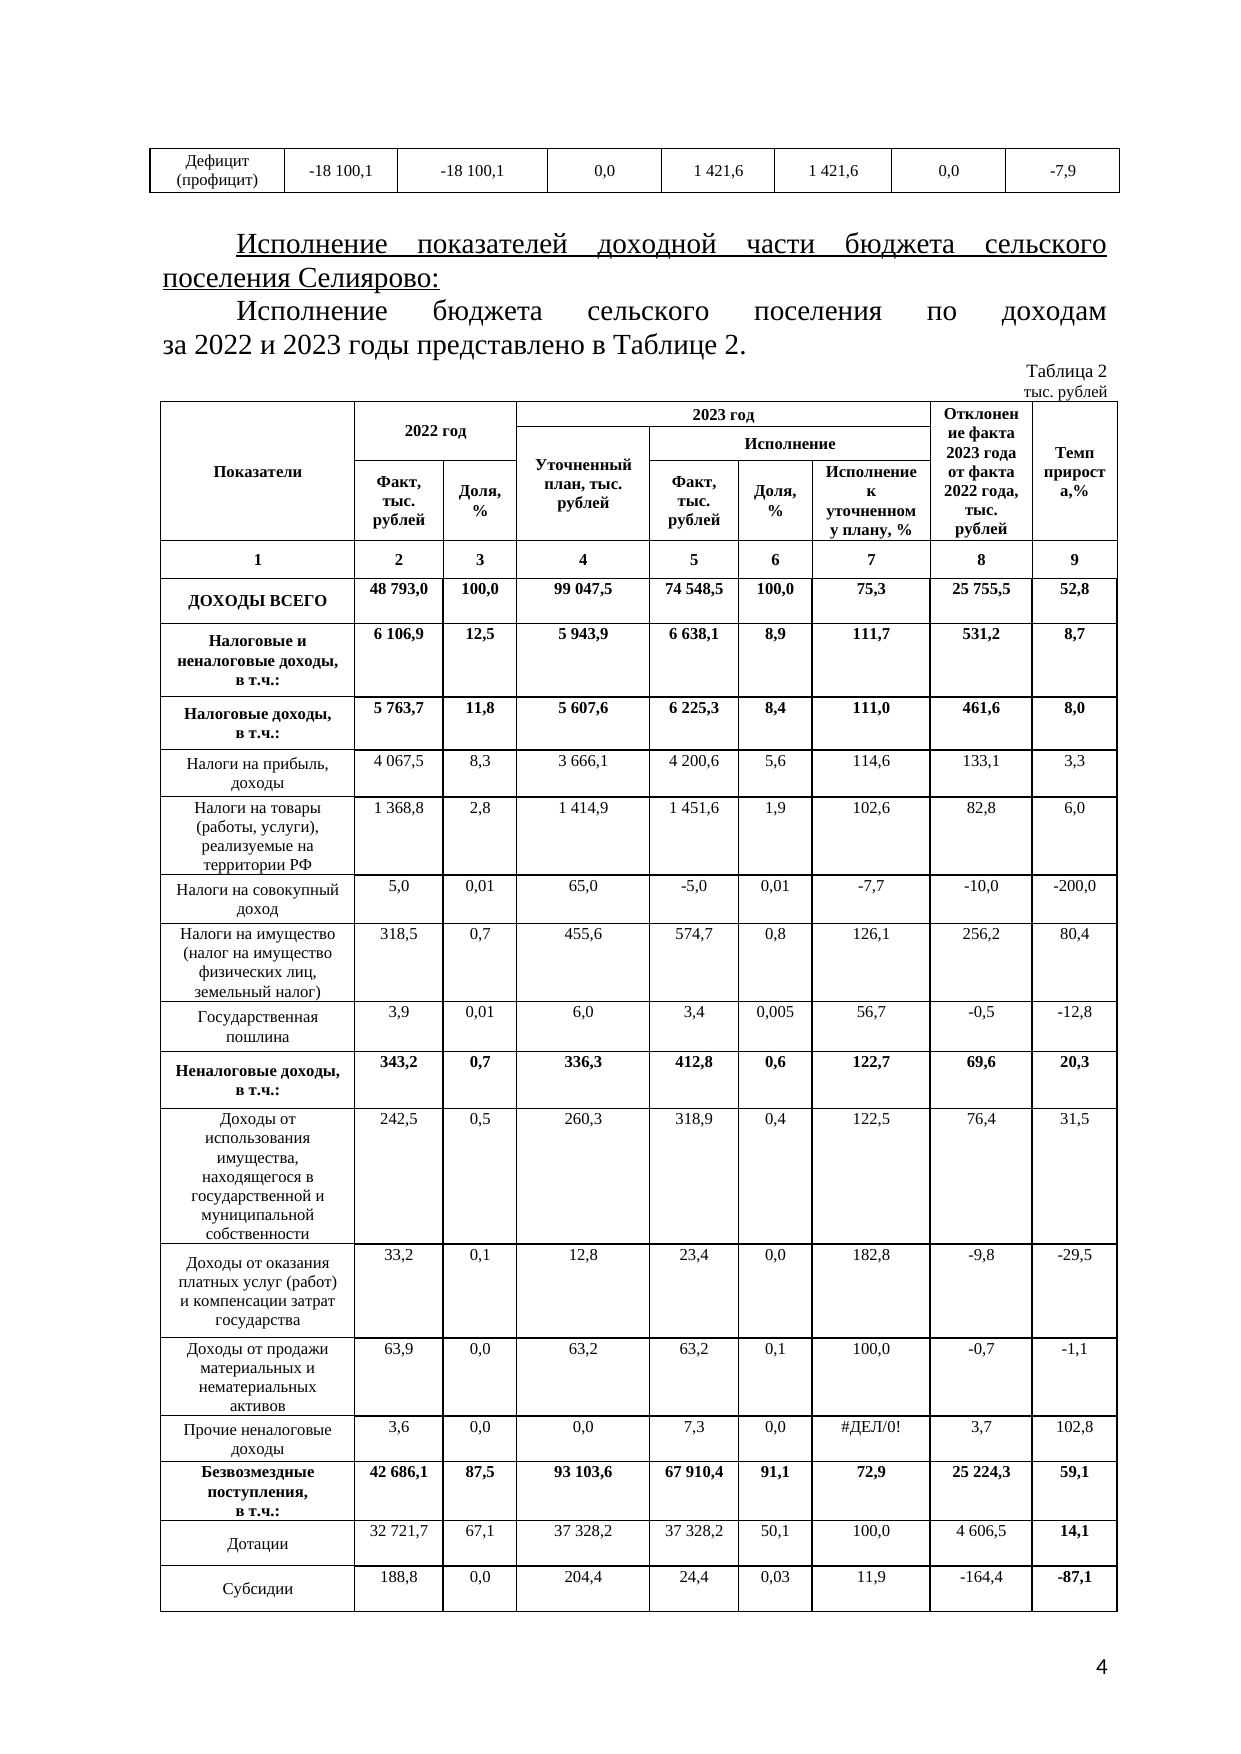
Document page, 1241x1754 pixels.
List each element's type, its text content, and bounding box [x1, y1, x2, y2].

table_cell 12,8 [517, 1245, 649, 1337]
table_cell 0,1 [739, 1339, 811, 1415]
table_cell Налоги на имущество (налог на имущество физических лиц, земельный налог) [161, 924, 354, 1001]
table_cell 4 200,6 [650, 751, 738, 796]
table_header Показатели [161, 402, 354, 540]
table_cell Дотации [161, 1521, 354, 1565]
table_cell 188,8 [355, 1567, 442, 1611]
table_header Отклонение факта 2023 года от факта 2022 года, тыс. рублей [931, 402, 1032, 540]
table_cell 6,0 [517, 1002, 649, 1051]
table_cell 1,9 [739, 798, 811, 874]
table_cell 3,4 [650, 1002, 738, 1051]
table_cell Налоги на товары (работы, услуги), реализуемые на территории РФ [161, 797, 354, 874]
table_cell 256,2 [931, 924, 1031, 1001]
table_cell 82,8 [931, 798, 1031, 874]
table_cell 32 721,7 [355, 1521, 442, 1565]
table_header 2023 год [517, 402, 930, 426]
table_cell 0,0 [444, 1417, 516, 1461]
table_cell 5 763,7 [355, 698, 442, 749]
table_cell 122,7 [813, 1052, 929, 1107]
table_cell 260,3 [517, 1109, 649, 1243]
table_cell 8,4 [739, 698, 811, 749]
table_cell -9,8 [931, 1245, 1031, 1337]
table_cell 91,1 [739, 1462, 811, 1520]
table_cell 52,8 [1033, 579, 1116, 622]
table_cell Факт, тыс. рублей [650, 461, 738, 540]
table_cell -1,1 [1033, 1339, 1116, 1415]
table_cell 2 [355, 541, 443, 578]
table_cell Доходы от использования имущества, находящегося в государственной и муниципальной собственности [161, 1109, 354, 1243]
table_cell 8 [931, 541, 1032, 578]
table_cell 99 047,5 [517, 579, 649, 622]
table_cell 114,6 [813, 751, 929, 796]
table_cell 0,0 [739, 1245, 811, 1337]
table_cell 0,0 [444, 1339, 516, 1415]
table_cell 69,6 [931, 1052, 1031, 1107]
table_cell -200,0 [1033, 876, 1116, 922]
table_cell 31,5 [1033, 1109, 1116, 1243]
table_cell 5,0 [355, 876, 442, 922]
table_cell 204,4 [517, 1567, 649, 1611]
table_cell 122,5 [813, 1109, 929, 1243]
table_cell 6,0 [1033, 798, 1116, 874]
table_cell 574,7 [650, 924, 738, 1001]
table_cell 11,8 [444, 698, 516, 749]
table_cell 5 607,6 [517, 698, 649, 749]
table_cell 318,9 [650, 1109, 738, 1243]
table_cell 0,4 [739, 1109, 811, 1243]
table_cell 8,9 [739, 624, 811, 696]
table_cell 72,9 [813, 1462, 929, 1520]
table_cell Безвозмездные поступления, в т.ч.: [161, 1462, 354, 1520]
table_cell 6 638,1 [650, 624, 738, 696]
table_cell 4 606,5 [931, 1521, 1031, 1565]
table_cell 0,7 [444, 1052, 516, 1107]
table_cell 8,3 [444, 751, 516, 796]
table_cell 336,3 [517, 1052, 649, 1107]
table_cell 37 328,2 [650, 1521, 738, 1565]
table_cell -18 100,1 [285, 149, 397, 192]
table_cell 75,3 [813, 579, 929, 622]
table_cell 37 328,2 [517, 1521, 649, 1565]
table_cell Исполнение к уточненному плану, % [813, 461, 930, 540]
text Таблица 2 [162, 360, 1107, 382]
table_cell 4 067,5 [355, 751, 442, 796]
table_cell 76,4 [931, 1109, 1031, 1243]
table_cell 100,0 [739, 579, 811, 622]
table_cell 0,0 [892, 149, 1005, 192]
table_cell 48 793,0 [355, 579, 442, 622]
table_cell 100,0 [813, 1521, 929, 1565]
table_cell 0,03 [739, 1567, 811, 1611]
table_cell 14,1 [1033, 1521, 1116, 1565]
table_cell 182,8 [813, 1245, 929, 1337]
table_cell -7,9 [1006, 149, 1119, 192]
table_cell Уточненный план, тыс. рублей [517, 427, 649, 540]
table_cell 80,4 [1033, 924, 1116, 1001]
table_cell 111,7 [813, 624, 929, 696]
table_cell 0,1 [444, 1245, 516, 1337]
table_cell #ДЕЛ/0! [813, 1417, 929, 1461]
table_cell 0,005 [739, 1002, 811, 1051]
table_cell Доходы от продажи материальных и нематериальных активов [161, 1338, 354, 1415]
table_cell 1 451,6 [650, 798, 738, 874]
table_cell Государственная пошлина [161, 1002, 354, 1051]
table_cell 111,0 [813, 698, 929, 749]
table_cell 100,0 [813, 1339, 929, 1415]
table_cell 318,5 [355, 924, 442, 1001]
table_cell -87,1 [1033, 1567, 1116, 1611]
text Исполнение показателей доходной части бюджета сельского поселения Селиярово: [162, 226, 1107, 293]
table_cell 9 [1033, 541, 1117, 578]
table_cell 3,7 [931, 1417, 1031, 1461]
table_cell 3 666,1 [517, 751, 649, 796]
table_cell 0,0 [548, 149, 661, 192]
table_cell 11,9 [813, 1567, 929, 1611]
table_cell -5,0 [650, 876, 738, 922]
table_cell 63,2 [517, 1339, 649, 1415]
table_cell Факт, тыс. рублей [355, 461, 443, 540]
table_cell 24,4 [650, 1567, 738, 1611]
table_cell 0,0 [444, 1567, 516, 1611]
table_cell 531,2 [931, 624, 1031, 696]
table_cell -29,5 [1033, 1245, 1116, 1337]
table_cell Исполнение [650, 427, 930, 459]
table_cell Налоги на прибыль, доходы [161, 750, 354, 796]
table_cell 12,5 [444, 624, 516, 696]
table_cell 8,0 [1033, 698, 1116, 749]
table_cell 5 943,9 [517, 624, 649, 696]
table_cell 0,01 [444, 1002, 516, 1051]
table_cell -12,8 [1033, 1002, 1116, 1051]
table_cell 33,2 [355, 1245, 442, 1337]
text Исполнение бюджета сельского поселения по доходам за 2022 и 2023 годы представлено в Таблице 2. [162, 293, 1107, 360]
table_cell Дефицит (профицит) [151, 149, 284, 192]
table_cell Прочие неналоговые доходы [161, 1416, 354, 1461]
table_cell 25 755,5 [931, 579, 1031, 622]
table_cell 23,4 [650, 1245, 738, 1337]
table_cell 63,2 [650, 1339, 738, 1415]
table_cell -7,7 [813, 876, 929, 922]
table_cell -0,7 [931, 1339, 1031, 1415]
table_cell 0,01 [739, 876, 811, 922]
table_cell Субсидии [161, 1566, 354, 1611]
table_cell 67,1 [444, 1521, 516, 1565]
table_cell 1 [161, 541, 354, 578]
table_cell 2,8 [444, 798, 516, 874]
table_cell Доходы от оказания платных услуг (работ) и компенсации затрат государства [161, 1244, 354, 1337]
table_cell 102,6 [813, 798, 929, 874]
table_cell 0,7 [444, 924, 516, 1001]
table_cell 56,7 [813, 1002, 929, 1051]
table_header 2022 год [355, 402, 516, 459]
table_cell ДОХОДЫ ВСЕГО [161, 579, 354, 622]
table_cell 74 548,5 [650, 579, 738, 622]
table_cell 0,0 [517, 1417, 649, 1461]
table_cell 25 224,3 [931, 1462, 1031, 1520]
table_cell 455,6 [517, 924, 649, 1001]
table_cell Неналоговые доходы, в т.ч.: [161, 1052, 354, 1107]
table_cell 1 414,9 [517, 798, 649, 874]
table_cell -164,4 [931, 1567, 1031, 1611]
table_cell 6 225,3 [650, 698, 738, 749]
table_cell 102,8 [1033, 1417, 1116, 1461]
table_cell Налоговые и неналоговые доходы, в т.ч.: [161, 624, 354, 696]
table_cell 412,8 [650, 1052, 738, 1107]
table_cell 59,1 [1033, 1462, 1116, 1520]
table_cell 242,5 [355, 1109, 442, 1243]
table_cell 3,3 [1033, 751, 1116, 796]
table_cell 0,5 [444, 1109, 516, 1243]
table_cell 0,8 [739, 924, 811, 1001]
table_cell 67 910,4 [650, 1462, 738, 1520]
table_cell 93 103,6 [517, 1462, 649, 1520]
table_cell 1 421,6 [775, 149, 891, 192]
table_cell 3,9 [355, 1002, 442, 1051]
table_cell 6 106,9 [355, 624, 442, 696]
table_cell -18 100,1 [398, 149, 547, 192]
text тыс. рублей [162, 382, 1107, 401]
table_cell Налоги на совокупный доход [161, 875, 354, 922]
table_cell 5,6 [739, 751, 811, 796]
table_cell 7 [813, 541, 930, 578]
table_cell 4 [517, 541, 649, 578]
table_cell 5 [650, 541, 738, 578]
table_header Темп прироста,% [1033, 402, 1117, 540]
table_cell 87,5 [444, 1462, 516, 1520]
table_cell 461,6 [931, 698, 1031, 749]
table_cell 63,9 [355, 1339, 442, 1415]
table_cell 0,0 [739, 1417, 811, 1461]
table_cell 126,1 [813, 924, 929, 1001]
table_cell 3,6 [355, 1417, 442, 1461]
table_cell 8,7 [1033, 624, 1116, 696]
table_cell 50,1 [739, 1521, 811, 1565]
table_cell Доля, % [444, 461, 516, 540]
table_cell 343,2 [355, 1052, 442, 1107]
table_cell 42 686,1 [355, 1462, 442, 1520]
table_cell 0,6 [739, 1052, 811, 1107]
table_cell 7,3 [650, 1417, 738, 1461]
table_cell 6 [739, 541, 812, 578]
table_cell Налоговые доходы, в т.ч.: [161, 697, 354, 749]
table_cell 0,01 [444, 876, 516, 922]
table_cell -10,0 [931, 876, 1031, 922]
table_cell 65,0 [517, 876, 649, 922]
table_cell 100,0 [444, 579, 516, 622]
table_cell Доля, % [739, 461, 812, 540]
table_cell 20,3 [1033, 1052, 1116, 1107]
table_cell -0,5 [931, 1002, 1031, 1051]
table_cell 1 421,6 [662, 149, 774, 192]
table_cell 3 [444, 541, 516, 578]
table_cell 1 368,8 [355, 798, 442, 874]
table_cell 133,1 [931, 751, 1031, 796]
